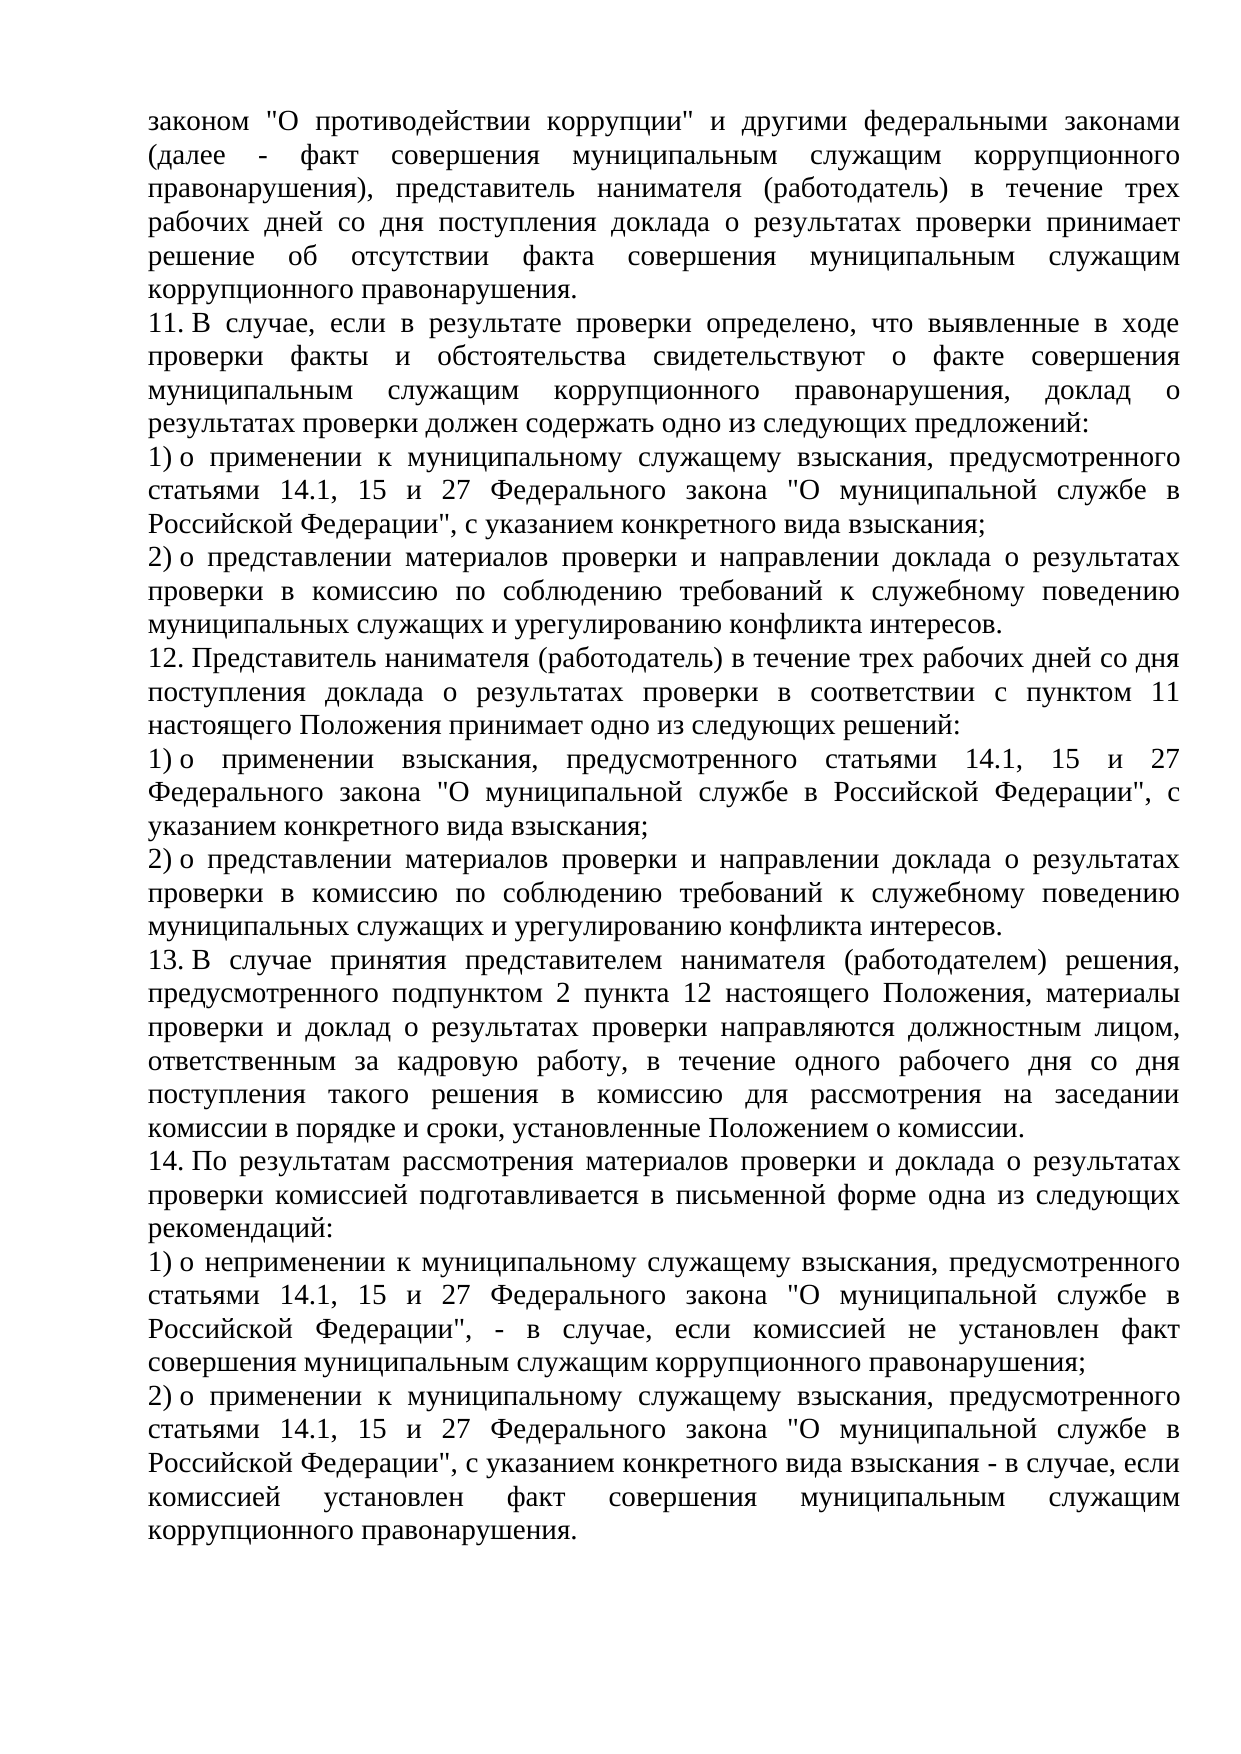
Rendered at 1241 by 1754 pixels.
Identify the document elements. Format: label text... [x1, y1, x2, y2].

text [148, 103, 1181, 305]
text 2) о представлении материалов проверки и направлении доклада о результатах проверки в комиссию по соблюдению требований к служебному поведению муниципальных служащих и урегулированию конфликта интересов. [148, 539, 1181, 640]
text 1) о применении к муниципальному служащему взыскания, предусмотренного статьями 14.1, 15 и 27 Федерального закона "О муниципальной службе в Российской Федерации", с указанием конкретного вида взыскания; [148, 439, 1181, 539]
text 12. Представитель нанимателя (работодатель) в течение трех рабочих дней со дня поступления доклада о результатах проверки в соответствии с пунктом 11 настоящего Положения принимает одно из следующих решений: [148, 640, 1181, 741]
text 1) о применении взыскания, предусмотренного статьями 14.1, 15 и 27 Федерального закона "О муниципальной службе в Российской Федерации", с указанием конкретного вида взыскания; [148, 741, 1181, 841]
text 2) о применении к муниципальному служащему взыскания, предусмотренного статьями 14.1, 15 и 27 Федерального закона "О муниципальной службе в Российской Федерации", с указанием конкретного вида взыскания - в случае, если комиссией установлен факт совершения муниципальным служащим коррупционного правонарушения. [148, 1378, 1181, 1546]
text 11. В случае, если в результате проверки определено, что выявленные в ходе проверки факты и обстоятельства свидетельствуют о факте совершения муниципальным служащим коррупционного правонарушения, доклад о результатах проверки должен содержать одно из следующих предложений: [148, 305, 1181, 439]
text 2) о представлении материалов проверки и направлении доклада о результатах проверки в комиссию по соблюдению требований к служебному поведению муниципальных служащих и урегулированию конфликта интересов. [148, 841, 1181, 942]
text 13. В случае принятия представителем нанимателя (работодателем) решения, предусмотренного подпунктом 2 пункта 12 настоящего Положения, материалы проверки и доклад о результатах проверки направляются должностным лицом, ответственным за кадровую работу, в течение одного рабочего дня со дня поступления такого решения в комиссию для рассмотрения на заседании комиссии в порядке и сроки, установленные Положением о комиссии. [148, 942, 1181, 1143]
text 14. По результатам рассмотрения материалов проверки и доклада о результатах проверки комиссией подготавливается в письменной форме одна из следующих рекомендаций: [148, 1143, 1181, 1244]
text 1) о неприменении к муниципальному служащему взыскания, предусмотренного статьями 14.1, 15 и 27 Федерального закона "О муниципальной службе в Российской Федерации", - в случае, если комиссией не установлен факт совершения муниципальным служащим коррупционного правонарушения; [148, 1244, 1181, 1378]
